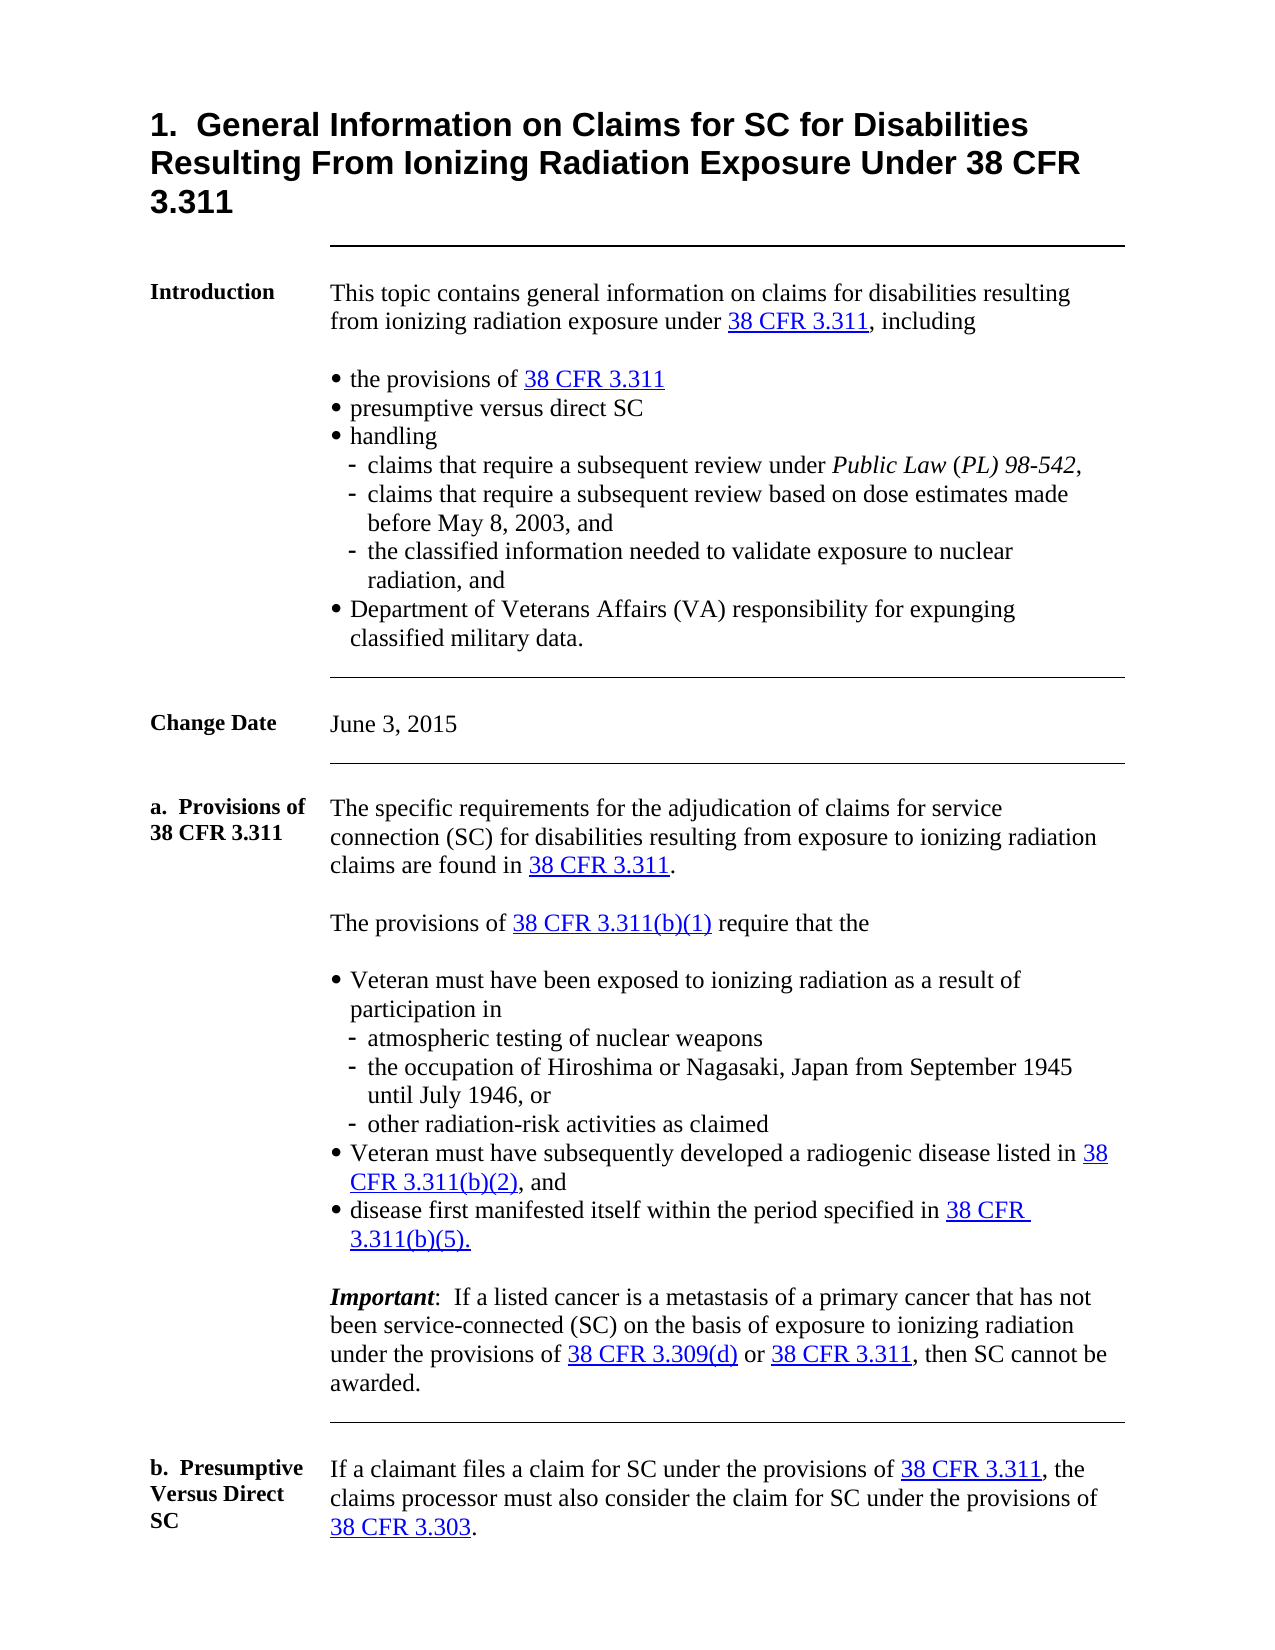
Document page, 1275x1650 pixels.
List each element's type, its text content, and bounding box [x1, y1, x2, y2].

table_header June 3, 2015 [319, 709, 1125, 738]
table_header If a claimant files a claim for SC under the provisions of 38 CFR 3.311, the claims processor must also consider the claim for SC under the provisions of 38 CFR 3.303. [319, 1454, 1125, 1540]
table_header The specific requirements for the adjudication of claims for service connection (SC) for disabilities resulting from exposure to ionizing radiation claims are found in 38 CFR 3.311. The provisions of 38 CFR 3.311(b)(1) require that the Veteran must have been exposed to ionizing radiation as a result of participation in atmospheric testing of nuclear weapons the occupation of Hiroshima or Nagasaki, Japan from September 1945 until July 1946, or other radiation-risk activities as claimed Veteran must have subsequently developed a radiogenic disease listed in 38 CFR 3.311(b)(2), and disease first manifested itself within the period specified in 38 CFR 3.311(b)(5). Important: If a listed cancer is a metastasis of a primary cancer that has not been service-connected (SC) on the basis of exposure to ionizing radiation under the provisions of 38 CFR 3.309(d) or 38 CFR 3.311, then SC cannot be awarded. [319, 793, 1125, 1397]
table_header b. Presumptive Versus Direct SC [139, 1454, 319, 1540]
table_header This topic contains general information on claims for disabilities resulting from ionizing radiation exposure under 38 CFR 3.311, including the provisions of 38 CFR 3.311 presumptive versus direct SC handling claims that require a subsequent review under Public Law (PL) 98-542, claims that require a subsequent review based on dose estimates made before May 8, 2003, and the classified information needed to validate exposure to nuclear radiation, and Department of Veterans Affairs (VA) responsibility for expunging classified military data. [319, 278, 1125, 651]
table_header Introduction [139, 278, 319, 651]
subtitle 1. General Information on Claims for SC for Disabilities Resulting From Ionizing Radiation Exposure Under 38 CFR 3.311 [150, 105, 1125, 220]
table_header Change Date [139, 709, 319, 738]
table_header a. Provisions of 38 CFR 3.311 [139, 793, 319, 1397]
